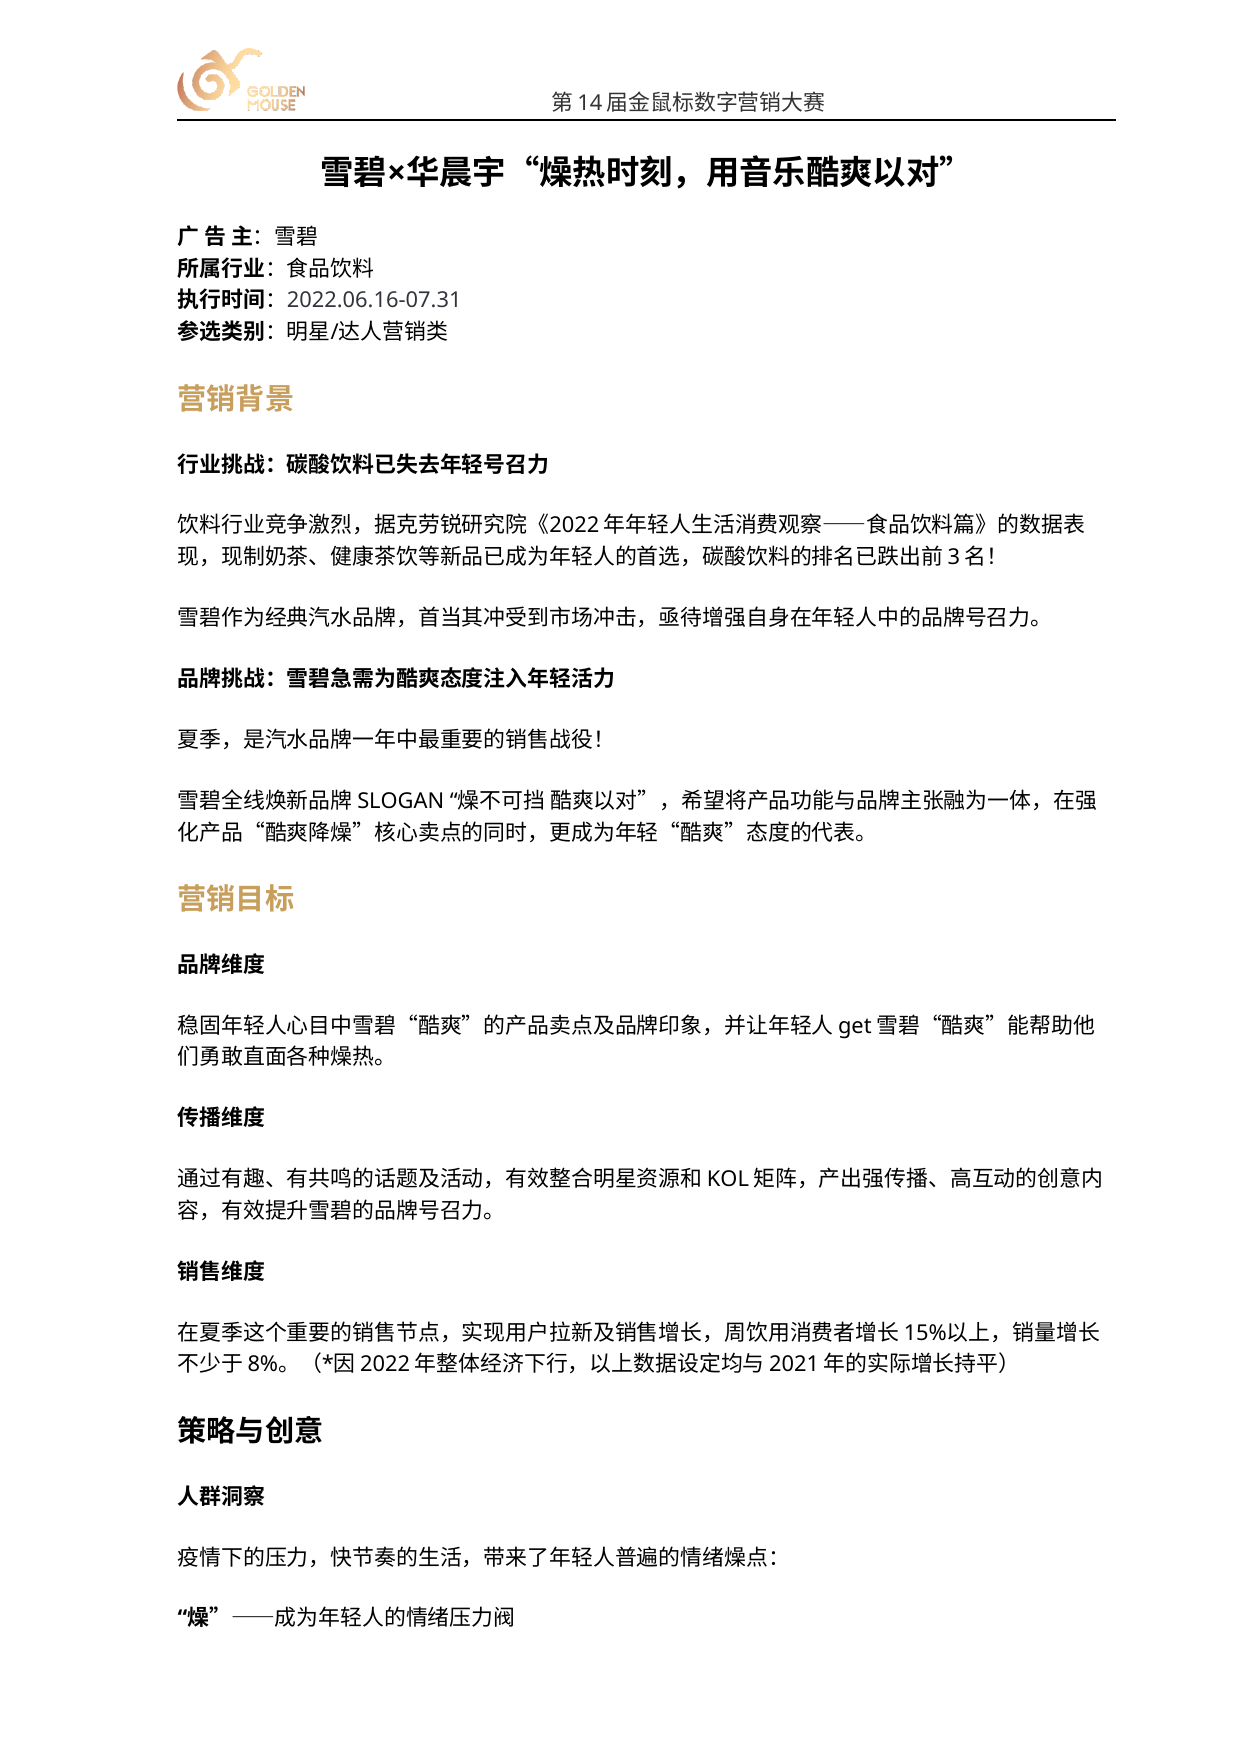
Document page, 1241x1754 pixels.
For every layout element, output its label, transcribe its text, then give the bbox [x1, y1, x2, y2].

text 行业挑战：碳酸饮料已失去年轻号召力 [177, 447, 1116, 478]
text 品牌维度 [177, 947, 1116, 978]
text 雪碧×华晨宇“燥热时刻，用音乐酷爽以对” [177, 146, 1116, 194]
text 在夏季这个重要的销售节点，实现用户拉新及销售增长，周饮用消费者增长15%以上，销量增长不少于8%。（*因2022年整体经济下行，以上数据设定均与2021年的实际增长持平） [177, 1314, 1116, 1378]
text 参选类别：明星/达人营销类 [177, 314, 1116, 346]
text 人群洞察 [177, 1479, 1116, 1510]
text 营销目标 [177, 875, 1116, 918]
text 传播维度 [177, 1100, 1116, 1132]
text 营销背景 [177, 375, 1116, 417]
picture [177, 48, 305, 111]
text 疫情下的压力，快节奏的生活，带来了年轻人普遍的情绪燥点： [177, 1539, 1116, 1571]
text 策略与创意 [177, 1407, 1116, 1449]
text “燥”——成为年轻人的情绪压力阀 [177, 1600, 1116, 1632]
text 雪碧作为经典汽水品牌，首当其冲受到市场冲击，亟待增强自身在年轻人中的品牌号召力。 [177, 600, 1116, 632]
text 所属行业：食品饮料 [177, 251, 1116, 282]
text 品牌挑战：雪碧急需为酷爽态度注入年轻活力 [177, 661, 1116, 693]
text 执行时间：2022.06.16-07.31 [177, 282, 1116, 314]
text 雪碧全线焕新品牌 SLOGAN “燥不可挡 酷爽以对”，希望将产品功能与品牌主张融为一体，在强化产品“酷爽降燥”核心卖点的同时，更成为年轻“酷爽”态度的代表。 [177, 783, 1116, 846]
text 通过有趣、有共鸣的话题及活动，有效整合明星资源和KOL矩阵，产出强传播、高互动的创意内容，有效提升雪碧的品牌号召力。 [177, 1161, 1116, 1224]
text 稳固年轻人心目中雪碧“酷爽”的产品卖点及品牌印象，并让年轻人get雪碧“酷爽”能帮助他们勇敢直面各种燥热。 [177, 1008, 1116, 1071]
text 夏季，是汽水品牌一年中最重要的销售战役！ [177, 722, 1116, 753]
text 广 告 主：雪碧 [177, 219, 1116, 251]
text 饮料行业竞争激烈，据克劳锐研究院《2022年年轻人生活消费观察——食品饮料篇》的数据表现，现制奶茶、健康茶饮等新品已成为年轻人的首选，碳酸饮料的排名已跌出前3名！ [177, 507, 1116, 571]
text 销售维度 [177, 1254, 1116, 1285]
